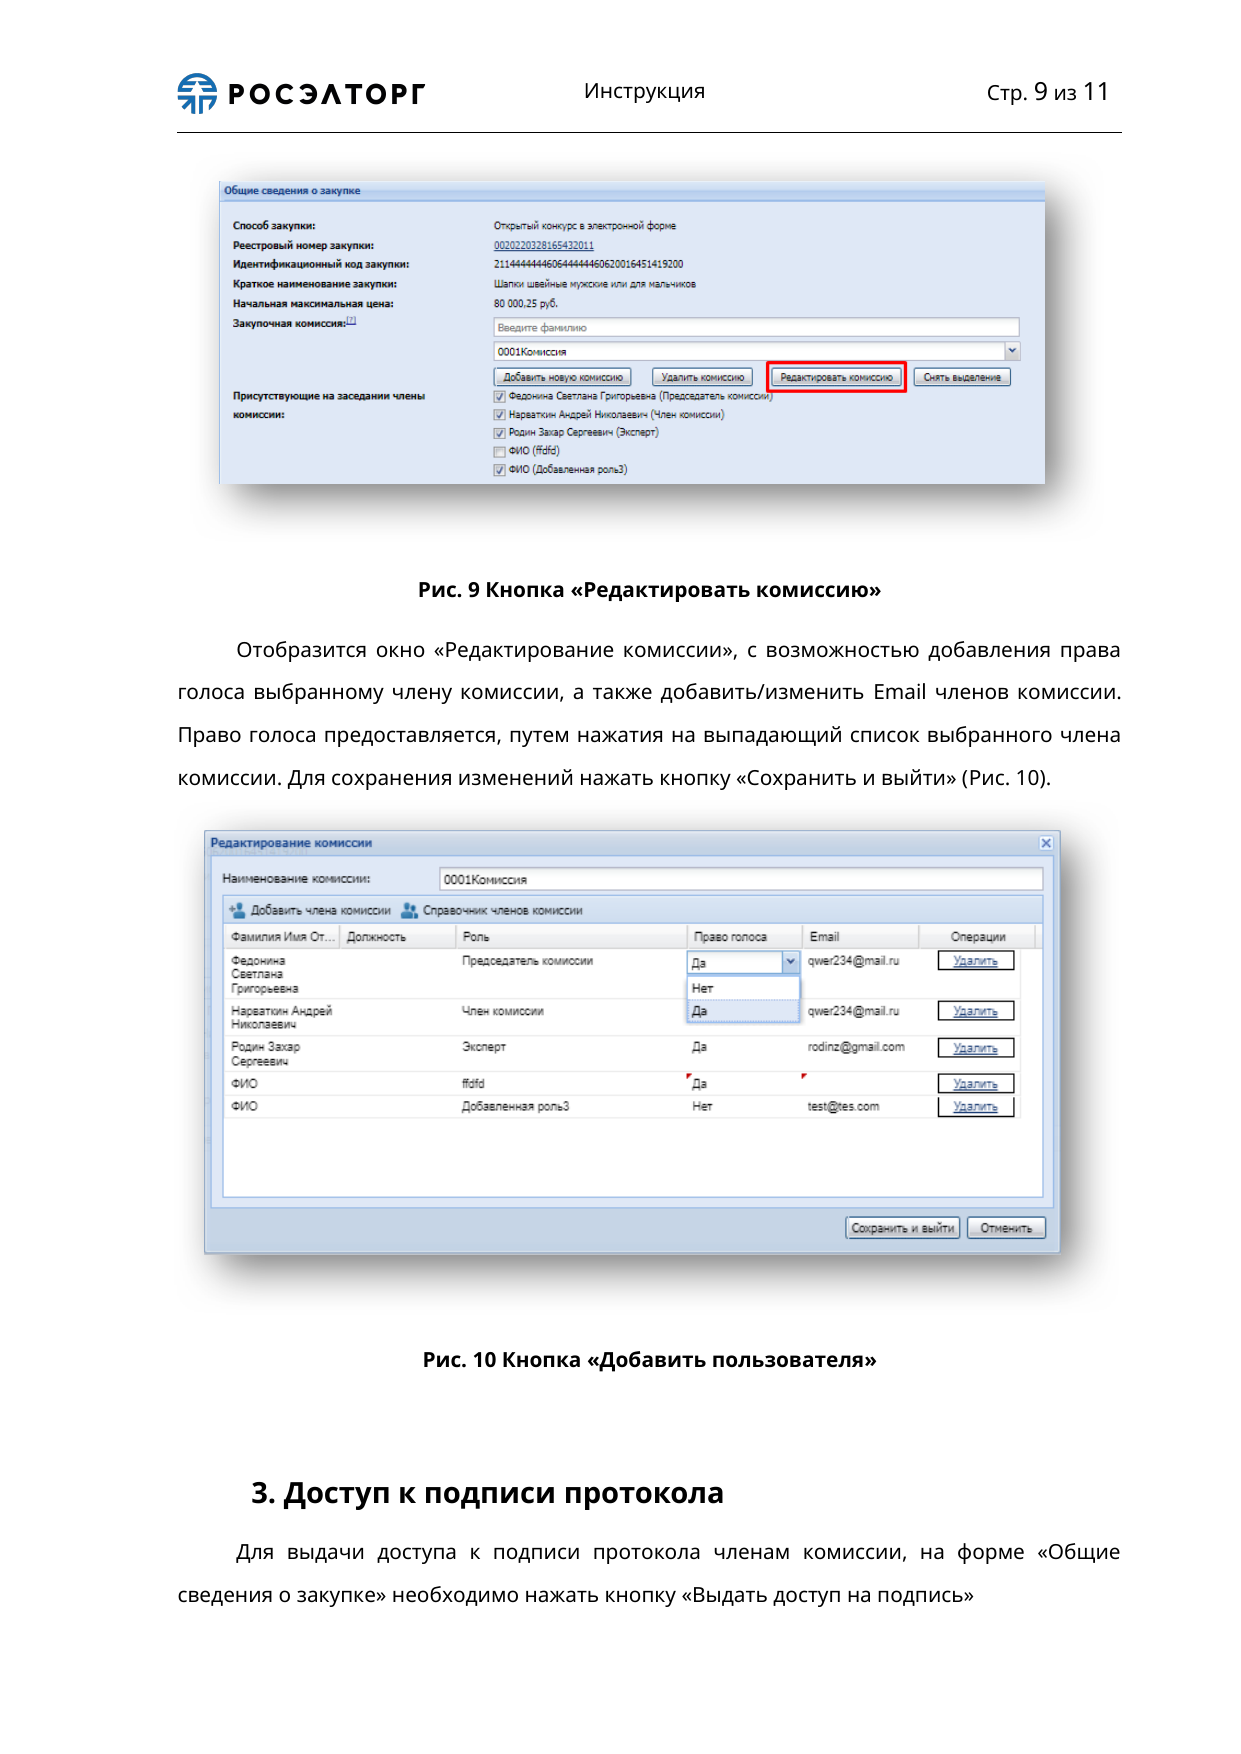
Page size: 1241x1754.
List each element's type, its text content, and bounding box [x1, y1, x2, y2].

text Рис. 10 Кнопка «Добавить пользователя» [177, 1346, 1122, 1374]
picture [177, 73, 426, 114]
picture [204, 830, 1061, 1255]
picture [219, 181, 1045, 484]
text Для выдачи доступа к подписи протокола членам комиссии, на форме «Общие сведения о закупке» необходимо нажать кнопку «Выдать доступ на подпись» [177, 1537, 1122, 1608]
subtitle Доступ к подписи протокола [251, 1472, 1122, 1512]
text Отобразится окно «Редактирование комиссии», с возможностью добавления права голоса выбранному члену комиссии, а также добавить/изменить Email членов комиссии. Право голоса предоставляется, путем нажатия на выпадающий список выбранного члена комиссии. Для сохранения изменений нажать кнопку «Сохранить и выйти» (рис. 10). [177, 635, 1122, 791]
text Рис. 9 Кнопка «Редактировать комиссию» [177, 576, 1122, 604]
